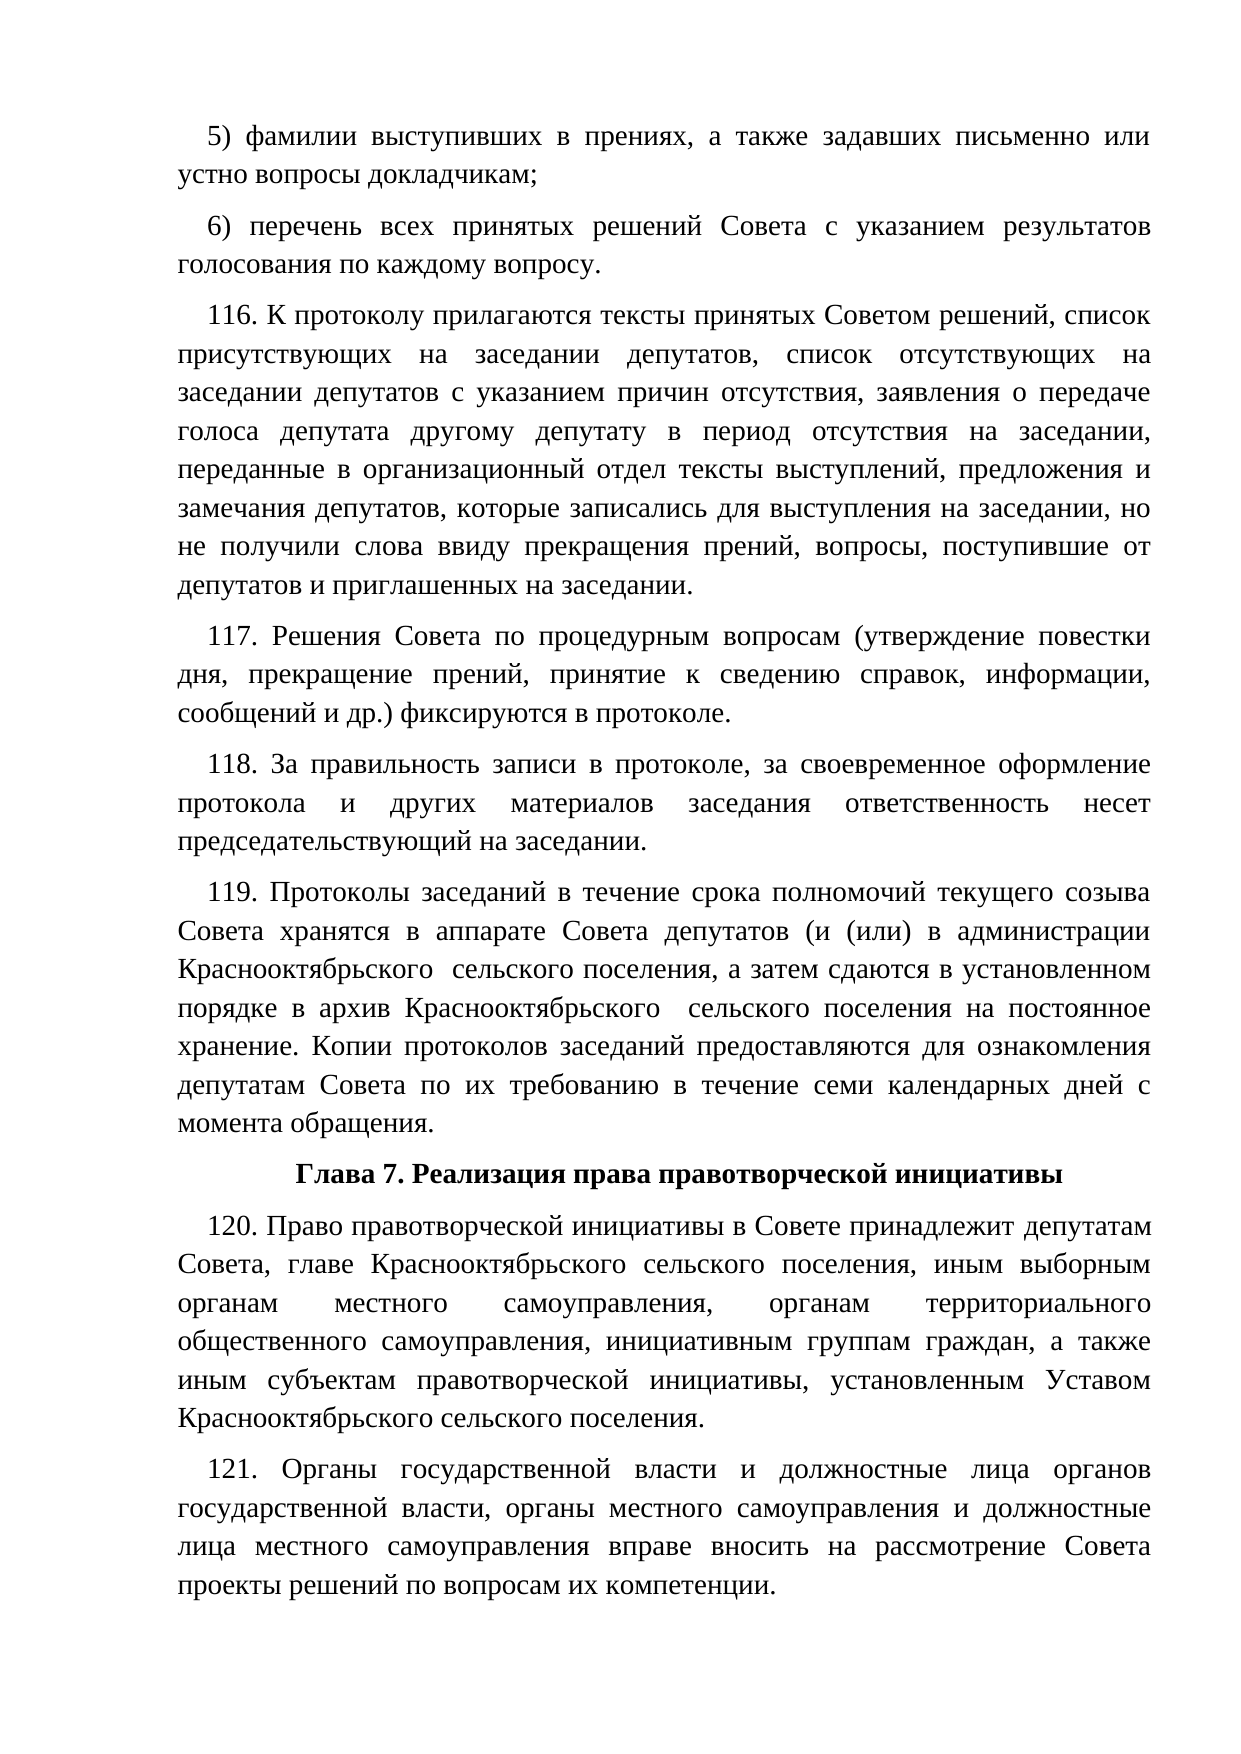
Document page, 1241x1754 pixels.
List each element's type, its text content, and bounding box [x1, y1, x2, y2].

text 6) перечень всех принятых решений Совета с указанием результатов голосования по каждому вопросу. [177, 208, 1152, 280]
text 5) фамилии выступивших в прениях, а также задавших письменно или устно вопросы докладчикам; [177, 118, 1152, 190]
text 119. Протоколы заседаний в течение срока полномочий текущего созыва Совета хранятся в аппарате Совета депутатов (и (или) в администрации Краснооктябрьского сельского поселения, а затем сдаются в установленном порядке в архив Краснооктябрьского сельского поселения на постоянное хранение. Копии протоколов заседаний предоставляются для ознакомления депутатам Совета по их требованию в течение семи календарных дней с момента обращения. [177, 874, 1152, 1139]
text 120. Право правотворческой инициативы в Совете принадлежит депутатам Совета, главе Краснооктябрьского сельского поселения, иным выборным органам местного самоуправления, органам территориального общественного самоуправления, инициативным группам граждан, а также иным субъектам правотворческой инициативы, установленным Уставом Краснооктябрьского сельского поселения. [177, 1208, 1152, 1434]
text 121. Органы государственной власти и должностные лица органов государственной власти, органы местного самоуправления и должностные лица местного самоуправления вправе вносить на рассмотрение Совета проекты решений по вопросам их компетенции. [177, 1451, 1152, 1601]
text 118. За правильность записи в протоколе, за своевременное оформление протокола и других материалов заседания ответственность несет председательствующий на заседании. [177, 746, 1152, 857]
text 117. Решения Совета по процедурным вопросам (утверждение повестки дня, прекращение прений, принятие к сведению справок, информации, сообщений и др.) фиксируются в протоколе. [177, 618, 1152, 729]
text Глава 7. Реализация права правотворческой инициативы [177, 1157, 1152, 1190]
text 116. К протоколу прилагаются тексты принятых Советом решений, список присутствующих на заседании депутатов, список отсутствующих на заседании депутатов с указанием причин отсутствия, заявления о передаче голоса депутата другому депутату в период отсутствия на заседании, переданные в организационный отдел тексты выступлений, предложения и замечания депутатов, которые записались для выступления на заседании, но не получили слова ввиду прекращения прений, вопросы, поступившие от депутатов и приглашенных на заседании. [177, 297, 1152, 601]
